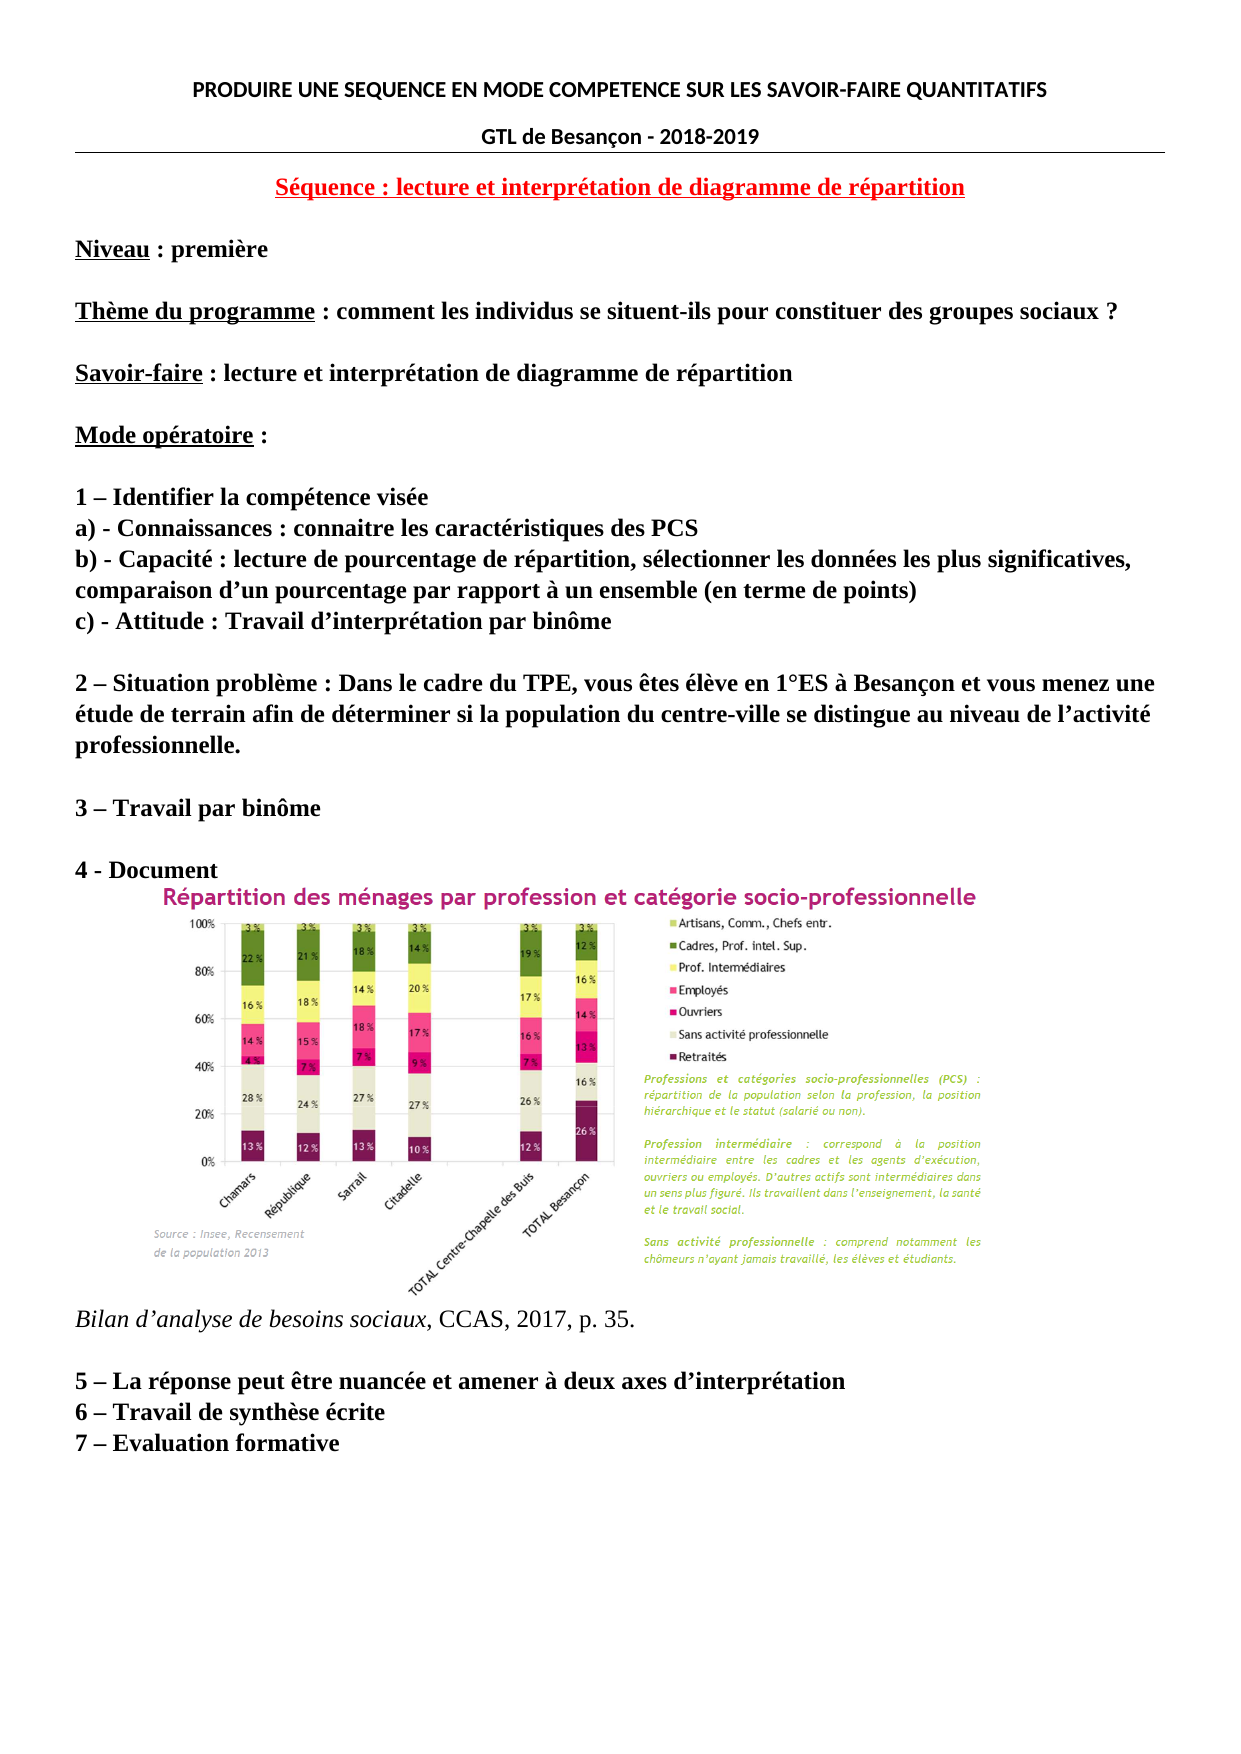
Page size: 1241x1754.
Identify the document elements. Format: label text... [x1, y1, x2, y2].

text GTL de Besançon - 2018-2019 [75, 122, 1165, 152]
text Mode opératoire : [75, 420, 1165, 449]
text Savoir-faire : lecture et interprétation de diagramme de répartition [75, 358, 1165, 387]
text 5 – La réponse peut être nuancée et amener à deux axes d’interprétation [75, 1366, 1165, 1395]
text Séquence : lecture et interprétation de diagramme de répartition [75, 172, 1165, 201]
text 1 – Identifier la compétence visée [75, 482, 1165, 511]
text 3 – Travail par binôme [75, 793, 1165, 821]
text b) - Capacité : lecture de pourcentage de répartition, sélectionner les données les plus significatives, comparaison d’un pourcentage par rapport à un ensemble (en terme de points) [75, 544, 1165, 604]
text Niveau : première [75, 234, 1165, 263]
text 7 – Evaluation formative [75, 1428, 1165, 1457]
text PRODUIRE UNE SEQUENCE EN MODE COMPETENCE SUR LES SAVOIR-FAIRE QUANTITATIFS [75, 75, 1165, 103]
text Thème du programme : comment les individus se situent-ils pour constituer des groupes sociaux ? [75, 296, 1165, 325]
text 2 – Situation problème : Dans le cadre du TPE, vous êtes élève en 1°ES à Besançon et vous menez une étude de terrain afin de déterminer si la population du centre-ville se distingue au niveau de l’activité professionnelle. [75, 668, 1165, 759]
text Bilan d’analyse de besoins sociaux, CCAS, 2017, p. 35. [75, 1304, 1165, 1333]
text 4 - Document [75, 855, 1165, 883]
text a) - Connaissances : connaitre les caractéristiques des PCS [75, 513, 1165, 542]
text c) - Attitude : Travail d’interprétation par binôme [75, 606, 1165, 635]
picture [75, 885, 1021, 1302]
text 6 – Travail de synthèse écrite [75, 1397, 1165, 1426]
